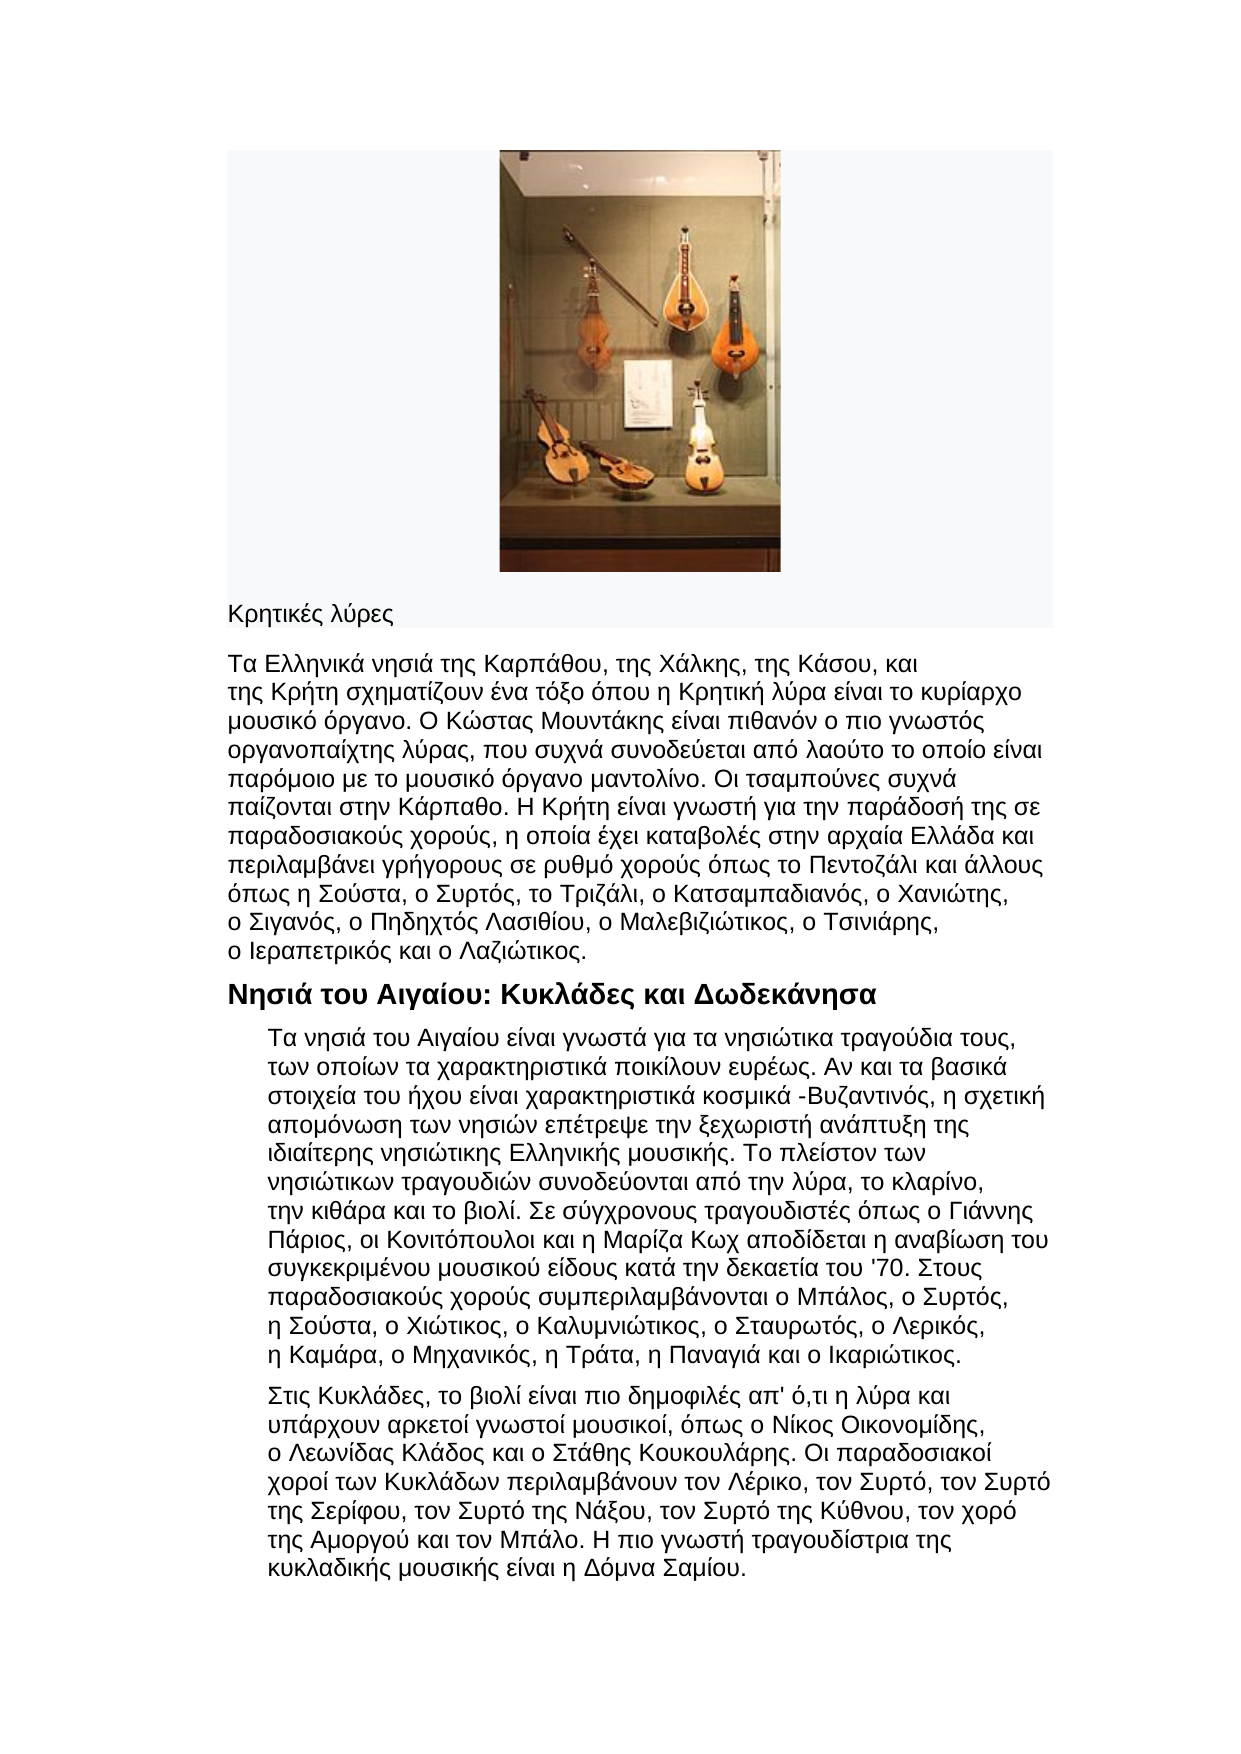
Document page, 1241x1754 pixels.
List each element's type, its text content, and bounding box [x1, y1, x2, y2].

subtitle Νησιά του Αιγαίου: Κυκλάδες και Δωδεκάνησα [227, 977, 1053, 1011]
text Στις Κυκλάδες, το βιολί είναι πιο δημοφιλές απ' ό,τι η λύρα και υπάρχουν αρκετοί γνωστοί μουσικοί, όπως ο Νίκος Οικονομίδης, ο Λεωνίδας Κλάδος και ο Στάθης Κουκουλάρης. Οι παραδοσιακοί χοροί των Κυκλάδων περιλαμβάνουν τον Λέρικο, τον Συρτό, τον Συρτό της Σερίφου, τον Συρτό της Νάξου, τον Συρτό της Κύθνου, τον χορό της Αμοργού και τον Μπάλο. Η πιο γνωστή τραγουδίστρια της κυκλαδικής μουσικής είναι η Δόμνα Σαμίου. [267, 1381, 1053, 1582]
picture [499, 150, 781, 572]
text Τα νησιά του Αιγαίου είναι γνωστά για τα νησιώτικα τραγούδια τους, των οποίων τα χαρακτηριστικά ποικίλουν ευρέως. Αν και τα βασικά στοιχεία του ήχου είναι χαρακτηριστικά κοσμικά -Βυζαντινός, η σχετική απομόνωση των νησιών επέτρεψε την ξεχωριστή ανάπτυξη της ιδιαίτερης νησιώτικης Ελληνικής μουσικής. Το πλείστον των νησιώτικων τραγουδιών συνοδεύονται από την λύρα, το κλαρίνο, την κιθάρα και το βιολί. Σε σύγχρονους τραγουδιστές όπως ο Γιάννης Πάριος, οι Κονιτόπουλοι και η Μαρίζα Κωχ αποδίδεται η αναβίωση του συγκεκριμένου μουσικού είδους κατά την δεκαετία του '70. Στους παραδοσιακούς χορούς συμπεριλαμβάνονται ο Μπάλος, ο Συρτός, η Σούστα, ο Χιώτικος, ο Καλυμνιώτικος, ο Σταυρωτός, ο Λερικός, η Καμάρα, ο Μηχανικός, η Τράτα, η Παναγιά και ο Ικαριώτικος. [267, 1023, 1053, 1368]
text Τα Ελληνικά νησιά της Καρπάθου, της Χάλκης, της Κάσου, και της Κρήτη σχηματίζουν ένα τόξο όπου η Κρητική λύρα είναι το κυρίαρχο μουσικό όργανο. Ο Κώστας Μουντάκης είναι πιθανόν ο πιο γνωστός οργανοπαίχτης λύρας, που συχνά συνοδεύεται από λαούτο το οποίο είναι παρόμοιο με το μουσικό όργανο μαντολίνο. Οι τσαμπούνες συχνά παίζονται στην Κάρπαθο. Η Κρήτη είναι γνωστή για την παράδοσή της σε παραδοσιακούς χορούς, η οποία έχει καταβολές στην αρχαία Ελλάδα και περιλαμβάνει γρήγορους σε ρυθμό χορούς όπως το Πεντοζάλι και άλλους όπως η Σούστα, ο Συρτός, το Τριζάλι, ο Κατσαμπαδιανός, ο Χανιώτης, ο Σιγανός, ο Πηδηχτός Λασιθίου, ο Μαλεβιζιώτικος, ο Τσινιάρης, ο Ιεραπετρικός και ο Λαζιώτικος. [227, 648, 1053, 965]
text Κρητικές λύρες [227, 593, 1053, 628]
